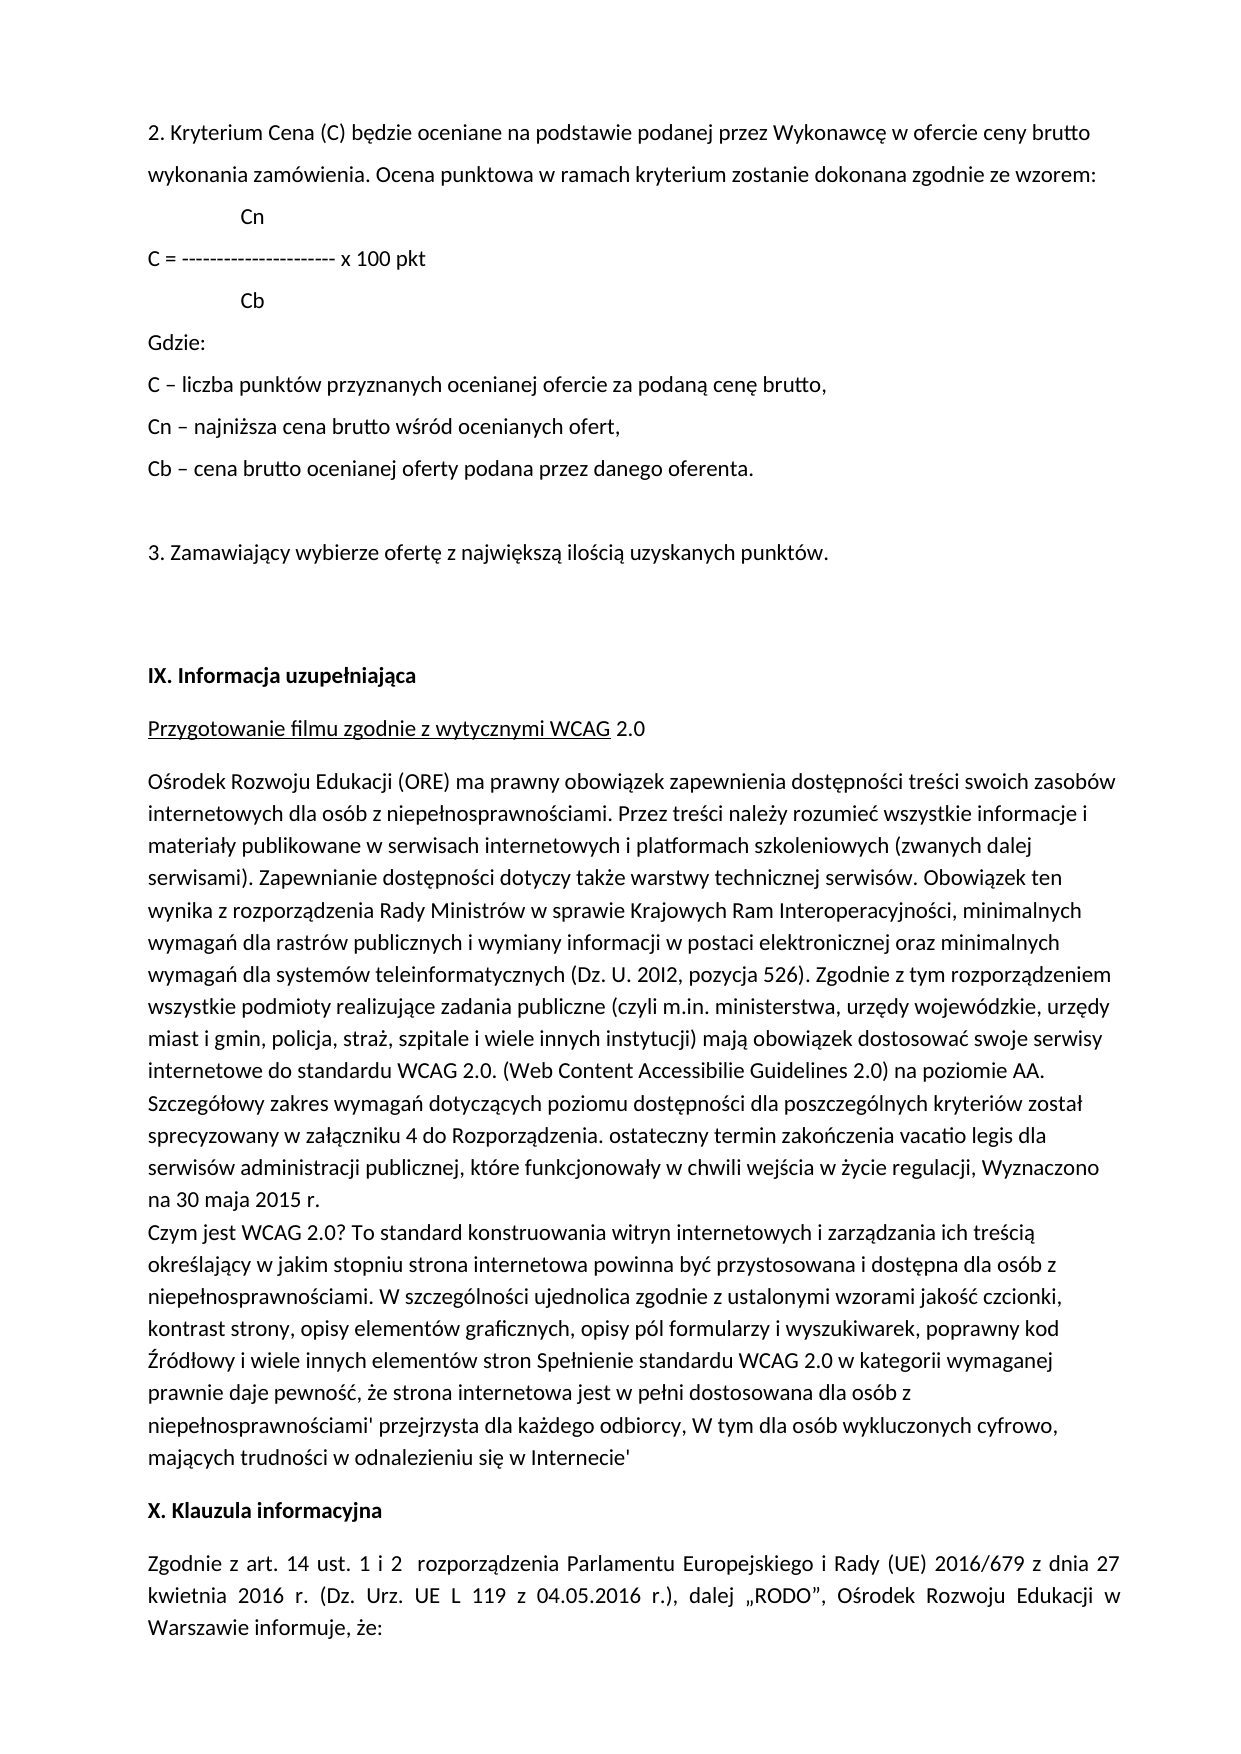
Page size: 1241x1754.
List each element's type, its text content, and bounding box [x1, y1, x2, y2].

text Cn – najniższa cena brutto wśród ocenianych ofert, [148, 412, 1122, 440]
text 3. Zamawiający wybierze ofertę z największą ilością uzyskanych punktów. [148, 538, 1122, 566]
text C = ---------------------- x 100 pkt [148, 244, 1122, 272]
text Przygotowanie filmu zgodnie z wytycznymi WCAG 2.0 [148, 714, 1122, 742]
text C – liczba punktów przyznanych ocenianej ofercie za podaną cenę brutto, [148, 370, 1122, 398]
text 2. Kryterium Cena (C) będzie oceniane na podstawie podanej przez Wykonawcę w ofercie ceny brutto wykonania zamówienia. Ocena punktowa w ramach kryterium zostanie dokonana zgodnie ze wzorem: [148, 118, 1122, 188]
text Cb – cena brutto ocenianej oferty podana przez danego oferenta. [148, 454, 1122, 482]
text IX. Informacja uzupełniająca [148, 661, 1122, 689]
text Zgodnie z art. 14 ust. 1 i 2 rozporządzenia Parlamentu Europejskiego i Rady (UE) 2016/679 z dnia 27 kwietnia 2016 r. (Dz. Urz. UE L 119 z 04.05.2016 r.), dalej „RODO”, Ośrodek Rozwoju Edukacji w Warszawie informuje, że: [148, 1549, 1122, 1641]
text X. Klauzula informacyjna [148, 1496, 1122, 1524]
text Cn [148, 202, 1122, 230]
text Gdzie: [148, 328, 1122, 356]
text Ośrodek Rozwoju Edukacji (ORE) ma prawny obowiązek zapewnienia dostępności treści swoich zasobów internetowych dla osób z niepełnosprawnościami. Przez treści należy rozumieć wszystkie informacje i materiały publikowane w serwisach internetowych i platformach szkoleniowych (zwanych dalej serwisami). Zapewnianie dostępności dotyczy także warstwy technicznej serwisów. Obowiązek ten wynika z rozporządzenia Rady Ministrów w sprawie Krajowych Ram Interoperacyjności, minimalnych wymagań dla rastrów publicznych i wymiany informacji w postaci elektronicznej oraz minimalnych wymagań dla systemów teleinformatycznych (Dz. U. 20I2, pozycja 526). Zgodnie z tym rozporządzeniem wszystkie podmioty realizujące zadania publiczne (czyli m.in. ministerstwa, urzędy wojewódzkie, urzędy miast i gmin, policja, straż, szpitale i wiele innych instytucji) mają obowiązek dostosować swoje serwisy internetowe do standardu WCAG 2.0. (Web Content Accessibilie Guidelines 2.0) na poziomie AA. Szczegółowy zakres wymagań dotyczących poziomu dostępności dla poszczególnych kryteriów został sprecyzowany w załączniku 4 do Rozporządzenia. ostateczny termin zakończenia vacatio legis dla serwisów administracji publicznej, które funkcjonowały w chwili wejścia w życie regulacji, Wyznaczono na 30 maja 2015 r. Czym jest WCAG 2.0? To standard konstruowania witryn internetowych i zarządzania ich treścią określający w jakim stopniu strona internetowa powinna być przystosowana i dostępna dla osób z niepełnosprawnościami. W szczególności ujednolica zgodnie z ustalonymi wzorami jakość czcionki, kontrast strony, opisy elementów graficznych, opisy pól formularzy i wyszukiwarek, poprawny kod Źródłowy i wiele innych elementów stron Spełnienie standardu WCAG 2.0 w kategorii wymaganej prawnie daje pewność, że strona internetowa jest w pełni dostosowana dla osób z niepełnosprawnościami' przejrzysta dla każdego odbiorcy, W tym dla osób wykluczonych cyfrowo, mających trudności w odnalezieniu się w Internecie' [148, 767, 1122, 1471]
text Cb [148, 286, 1122, 314]
